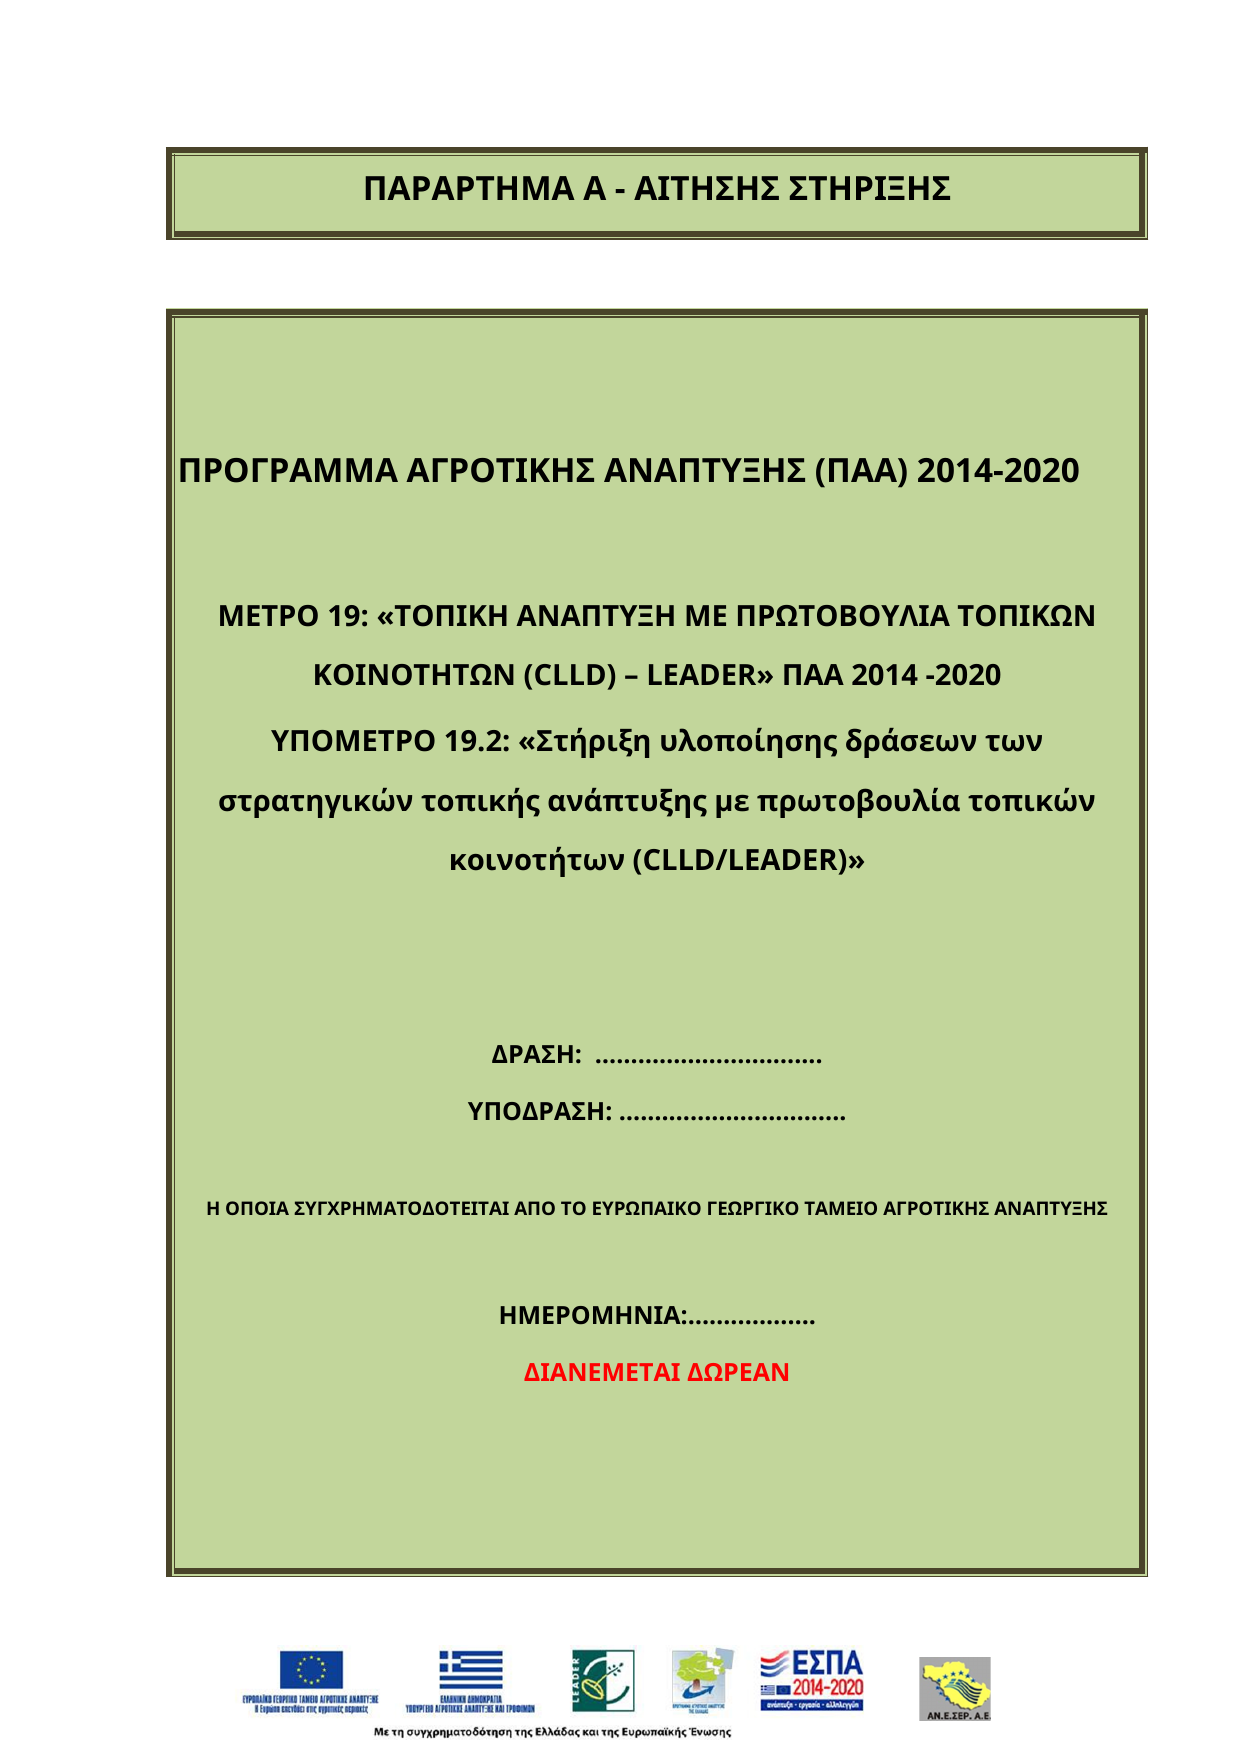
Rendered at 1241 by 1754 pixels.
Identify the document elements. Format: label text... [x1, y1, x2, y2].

text ΔΙΑΝΕΜΕΤΑΙ ΔΩΡΕΑΝ [175, 1337, 1139, 1389]
text ΠΑΡΑΡΤΗΜΑ Α - ΑΙΤΗΣΗΣ ΣΤΗΡΙΞΗΣ [175, 156, 1139, 231]
picture [918, 1657, 991, 1720]
text ΥΠΟΜΕΤΡΟ 19.2: «Στήριξη υλοποίησης δράσεων των στρατηγικών τοπικής ανάπτυξης με πρωτοβουλία τοπικών κοινοτήτων (CLLD/LEADER)» [175, 703, 1139, 879]
text ΥΠΟΔΡΑΣΗ: ….………………..…….. [175, 1076, 1139, 1128]
text Η ΟΠΟΙΑ ΣΥΓΧΡΗΜΑΤΟΔΟΤΕΙΤΑΙ ΑΠΟ ΤΟ ΕΥΡΩΠΑΙΚΟ ΓΕΩΡΓΙΚΟ ΤΑΜΕΙΟ ΑΓΡΟΤΙΚΗΣ ΑΝΑΠΤΥΞΗΣ [175, 1178, 1139, 1221]
text ΠΡΟΓΡΑΜΜΑ ΑΓΡΟΤΙΚΗΣ ΑΝΑΠΤΥΞΗΣ (ΠΑΑ) 2014-2020 [175, 429, 1139, 492]
text ΔΡΑΣΗ: …………………….….... [175, 1019, 1139, 1071]
picture [233, 1645, 864, 1742]
text ΗΜΕΡΟΜΗΝΙΑ:……..………. [175, 1279, 1139, 1331]
text ΜΕΤΡΟ 19: «ΤΟΠΙΚΗ ΑΝΑΠΤΥΞΗ ΜE ΠΡΩΤΟΒΟΥΛΙΑ ΤΟΠΙΚΩΝ ΚΟΙΝΟΤΗΤΩΝ (CLLD) – LEADER» ΠΑΑ 2014 -2020 [175, 577, 1139, 694]
